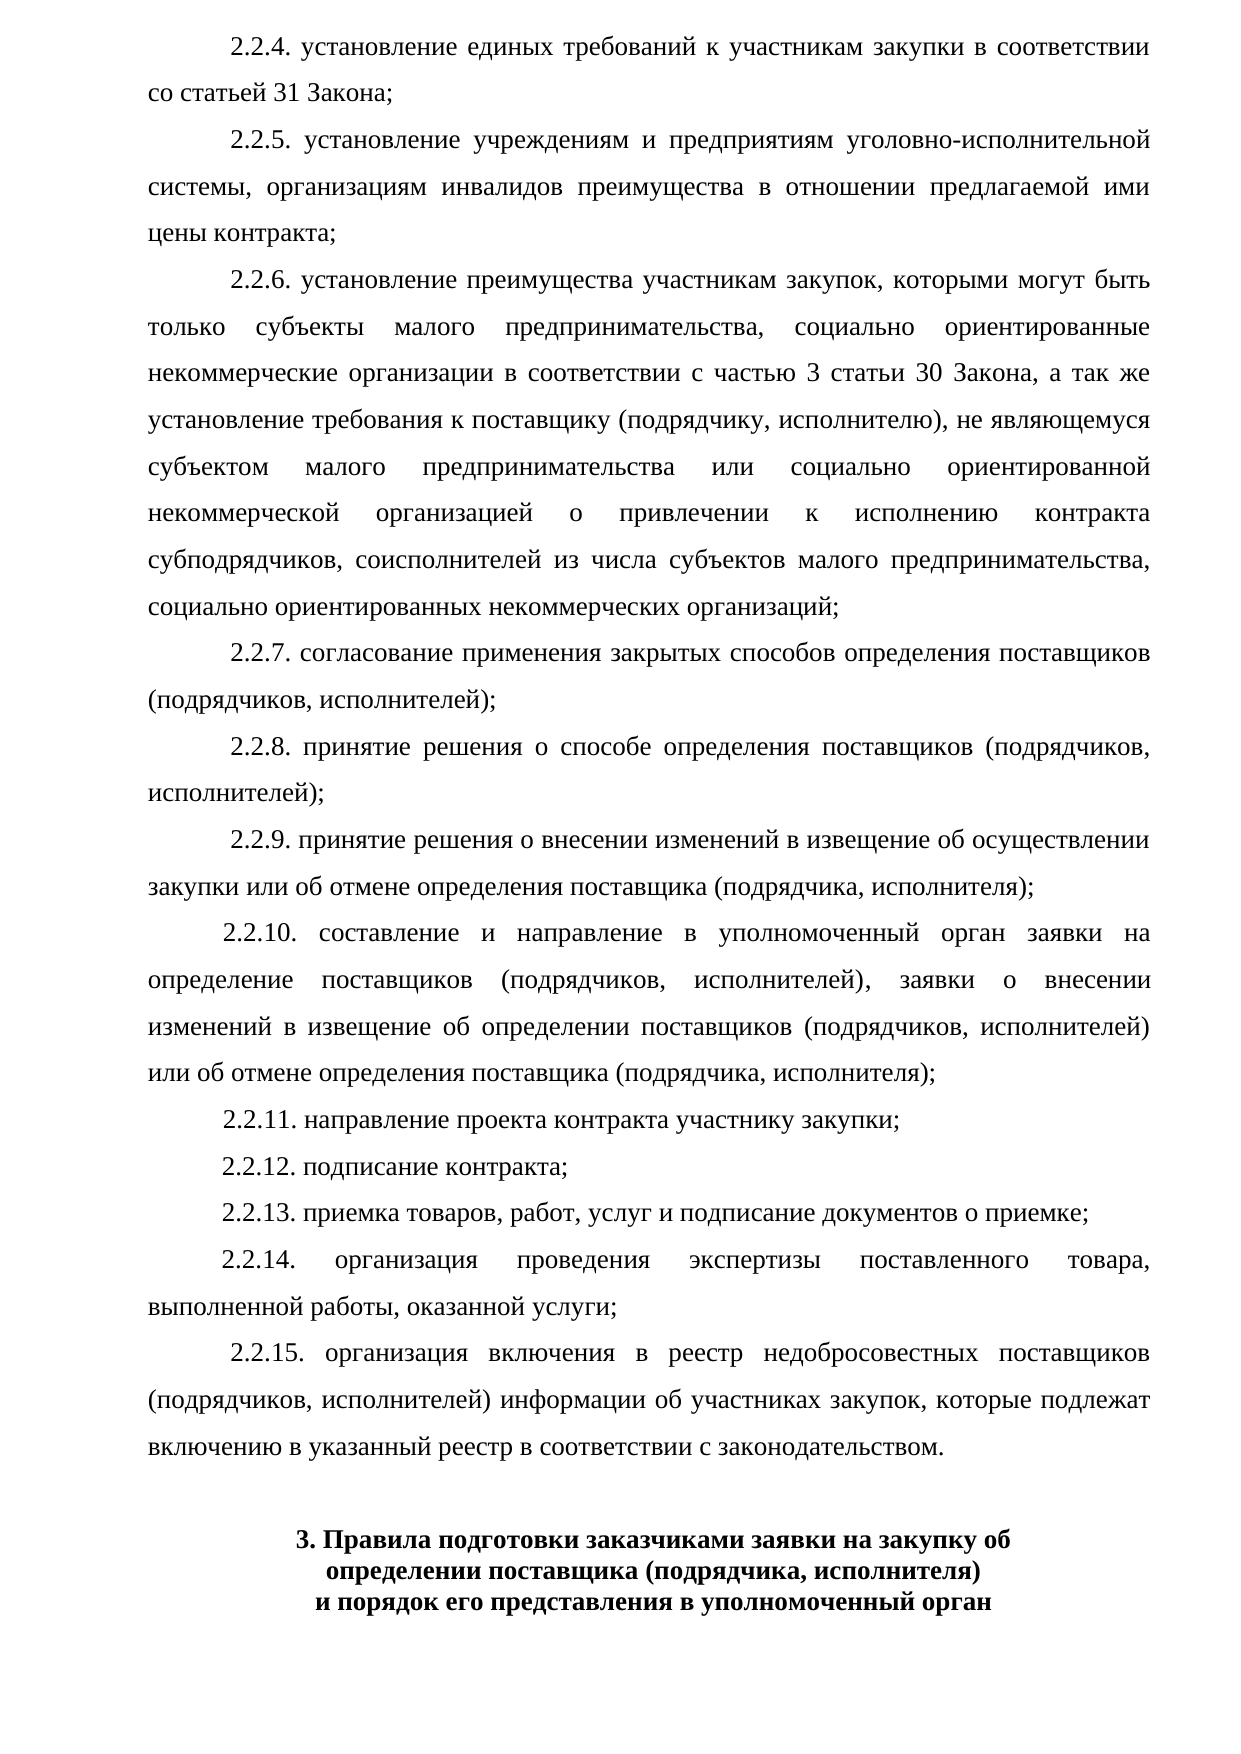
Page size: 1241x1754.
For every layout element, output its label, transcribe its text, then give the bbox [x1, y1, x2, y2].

text 2.2.4. установление единых требований к участникам закупки в соответствии со статьей 31 Закона; [148, 29, 1152, 107]
text 2.2.10. составление и направление в уполномоченный орган заявки на определение поставщиков (подрядчиков, исполнителей), заявки о внесении изменений в извещение об определении поставщиков (подрядчиков, исполнителей) или об отмене определения поставщика (подрядчика, исполнителя); [148, 916, 1152, 1087]
text 2.2.13. приемка товаров, работ, услуг и подписание документов о приемке; [148, 1196, 1152, 1227]
text и порядок его представления в уполномоченный орган [148, 1585, 1152, 1616]
text 2.2.12. подписание контракта; [148, 1149, 1152, 1181]
text 3. Правила подготовки заказчиками заявки на закупку об [148, 1523, 1152, 1554]
text 2.2.6. установление преимущества участникам закупок, которыми могут быть только субъекты малого предпринимательства, социально ориентированные некоммерческие организации в соответствии с частью 3 статьи 30 Закона, а так же установление требования к поставщику (подрядчику, исполнителю), не являющемуся субъектом малого предпринимательства или социально ориентированной некоммерческой организацией о привлечении к исполнению контракта субподрядчиков, соисполнителей из числа субъектов малого предпринимательства, социально ориентированных некоммерческих организаций; [148, 263, 1152, 621]
text определении поставщика (подрядчика, исполнителя) [148, 1554, 1152, 1585]
text 2.2.5. установление учреждениям и предприятиям уголовно-исполнительной системы, организациям инвалидов преимущества в отношении предлагаемой ими цены контракта; [148, 123, 1152, 247]
text 2.2.8. принятие решения о способе определения поставщиков (подрядчиков, исполнителей); [148, 729, 1152, 807]
text 2.2.14. организация проведения экспертизы поставленного товара, выполненной работы, оказанной услуги; [148, 1243, 1152, 1321]
text 2.2.15. организация включения в реестр недобросовестных поставщиков (подрядчиков, исполнителей) информации об участниках закупок, которые подлежат включению в указанный реестр в соответствии с законодательством. [148, 1336, 1152, 1461]
text 2.2.11. направление проекта контракта участнику закупки; [148, 1103, 1152, 1134]
text 2.2.7. согласование применения закрытых способов определения поставщиков (подрядчиков, исполнителей); [148, 636, 1152, 714]
text 2.2.9. принятие решения о внесении изменений в извещение об осуществлении закупки или об отмене определения поставщика (подрядчика, исполнителя); [148, 823, 1152, 901]
